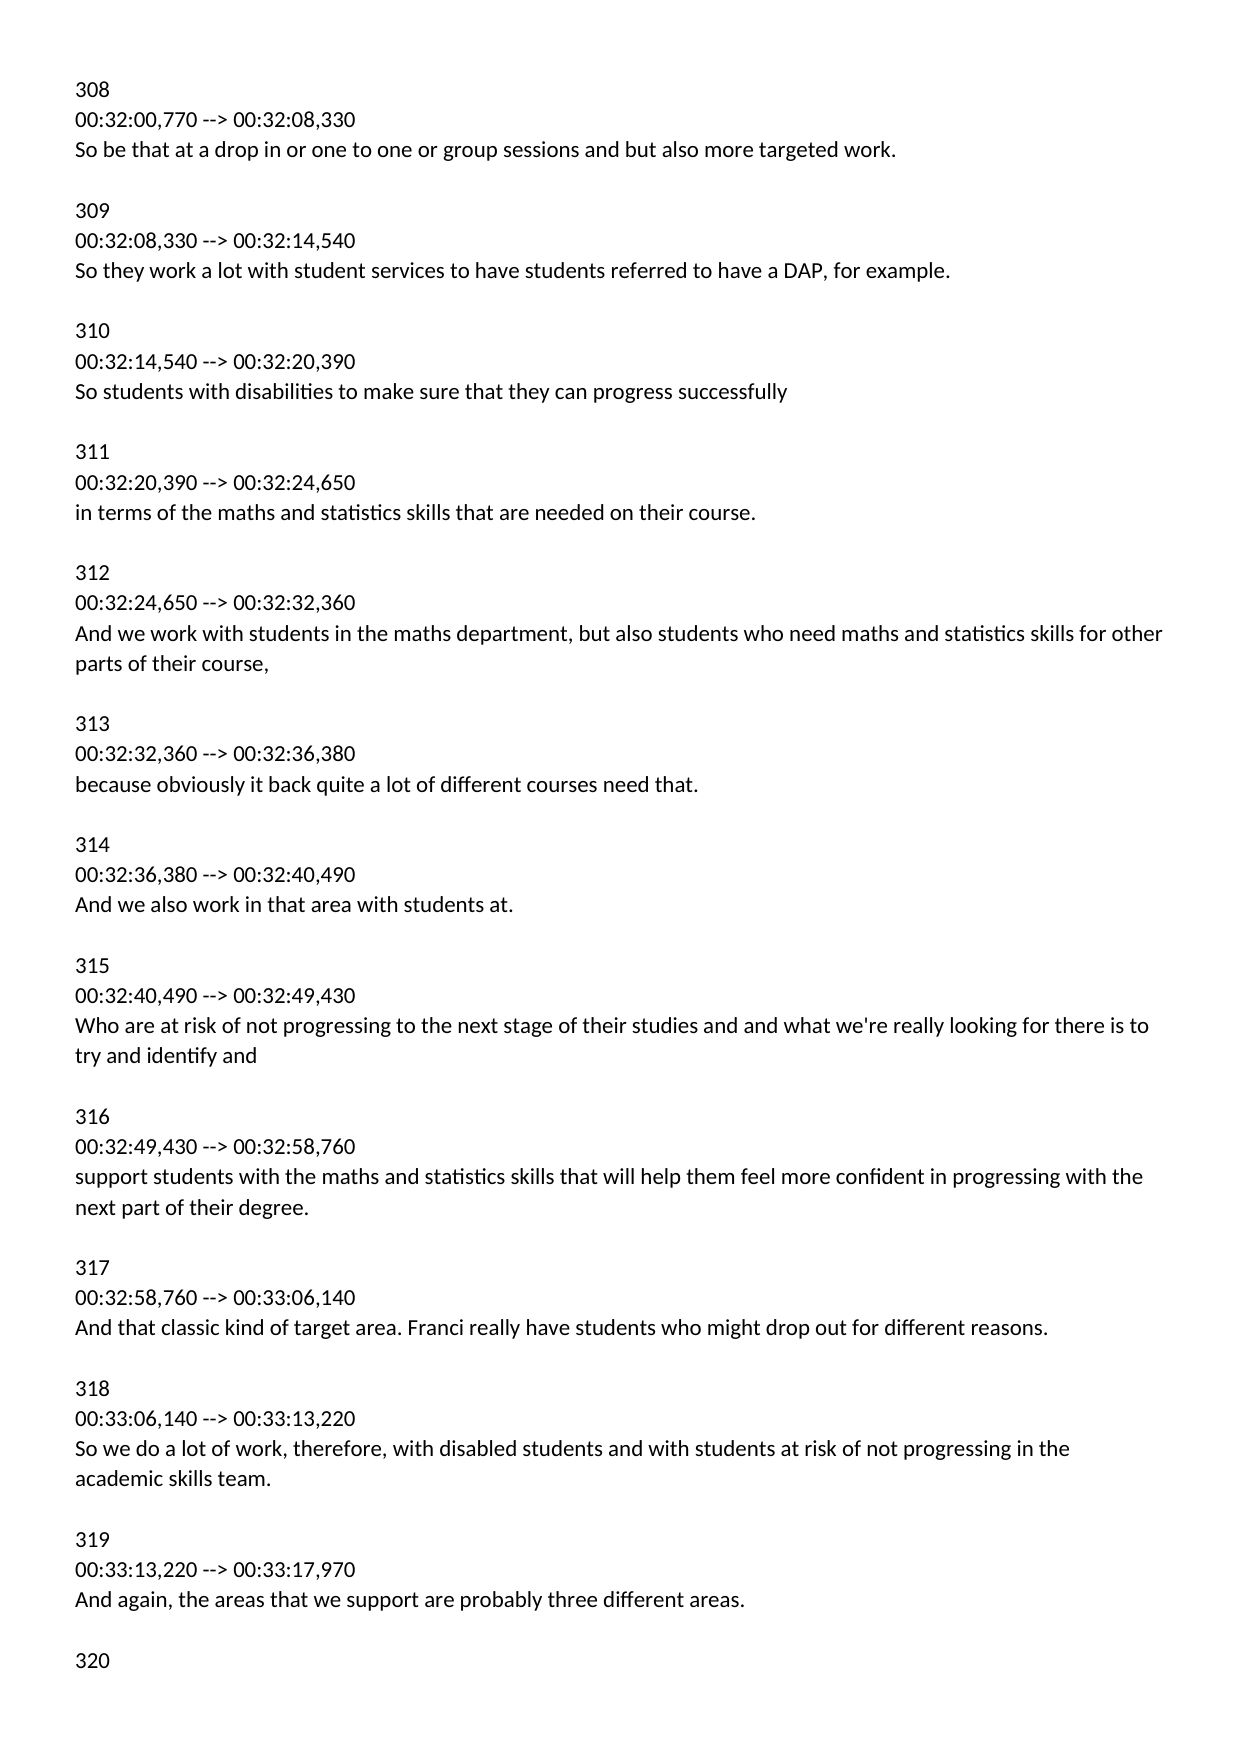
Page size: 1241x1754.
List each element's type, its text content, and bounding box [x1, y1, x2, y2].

text 00:32:58,760 --> 00:33:06,140 [75, 1283, 1165, 1311]
text So we do a lot of work, therefore, with disabled students and with students at risk of not progressing in the academic skills team. [75, 1434, 1165, 1493]
text 00:32:24,650 --> 00:32:32,360 [75, 588, 1165, 617]
text 00:32:00,770 --> 00:32:08,330 [75, 105, 1165, 133]
text 320 [75, 1646, 1165, 1674]
text And that classic kind of target area. Franci really have students who might drop out for different reasons. [75, 1313, 1165, 1342]
text So students with disabilities to make sure that they can progress successfully [75, 377, 1165, 405]
text 00:33:06,140 --> 00:33:13,220 [75, 1404, 1165, 1432]
text And we work with students in the maths department, but also students who need maths and statistics skills for other parts of their course, [75, 619, 1165, 677]
text 00:33:13,220 --> 00:33:17,970 [75, 1555, 1165, 1583]
text 313 [75, 709, 1165, 737]
text 315 [75, 951, 1165, 979]
text Who are at risk of not progressing to the next stage of their studies and and what we're really looking for there is to try and identify and [75, 1011, 1165, 1070]
text 00:32:36,380 --> 00:32:40,490 [75, 860, 1165, 888]
text 00:32:20,390 --> 00:32:24,650 [75, 468, 1165, 496]
text 312 [75, 558, 1165, 586]
text support students with the maths and statistics skills that will help them feel more confident in progressing with the next part of their degree. [75, 1162, 1165, 1221]
text 316 [75, 1102, 1165, 1130]
text So they work a lot with student services to have students referred to have a DAP, for example. [75, 256, 1165, 284]
text 00:32:32,360 --> 00:32:36,380 [75, 739, 1165, 768]
text 319 [75, 1525, 1165, 1553]
text And again, the areas that we support are probably three different areas. [75, 1585, 1165, 1613]
text 318 [75, 1374, 1165, 1402]
text 314 [75, 830, 1165, 858]
text 311 [75, 437, 1165, 466]
text 00:32:40,490 --> 00:32:49,430 [75, 981, 1165, 1009]
text 317 [75, 1253, 1165, 1281]
text 00:32:08,330 --> 00:32:14,540 [75, 226, 1165, 254]
text 308 [75, 75, 1165, 103]
text because obviously it back quite a lot of different courses need that. [75, 770, 1165, 798]
text 310 [75, 317, 1165, 345]
text 00:32:14,540 --> 00:32:20,390 [75, 347, 1165, 375]
text So be that at a drop in or one to one or group sessions and but also more targeted work. [75, 135, 1165, 163]
text 309 [75, 196, 1165, 224]
text And we also work in that area with students at. [75, 891, 1165, 919]
text 00:32:49,430 --> 00:32:58,760 [75, 1132, 1165, 1160]
text in terms of the maths and statistics skills that are needed on their course. [75, 498, 1165, 526]
